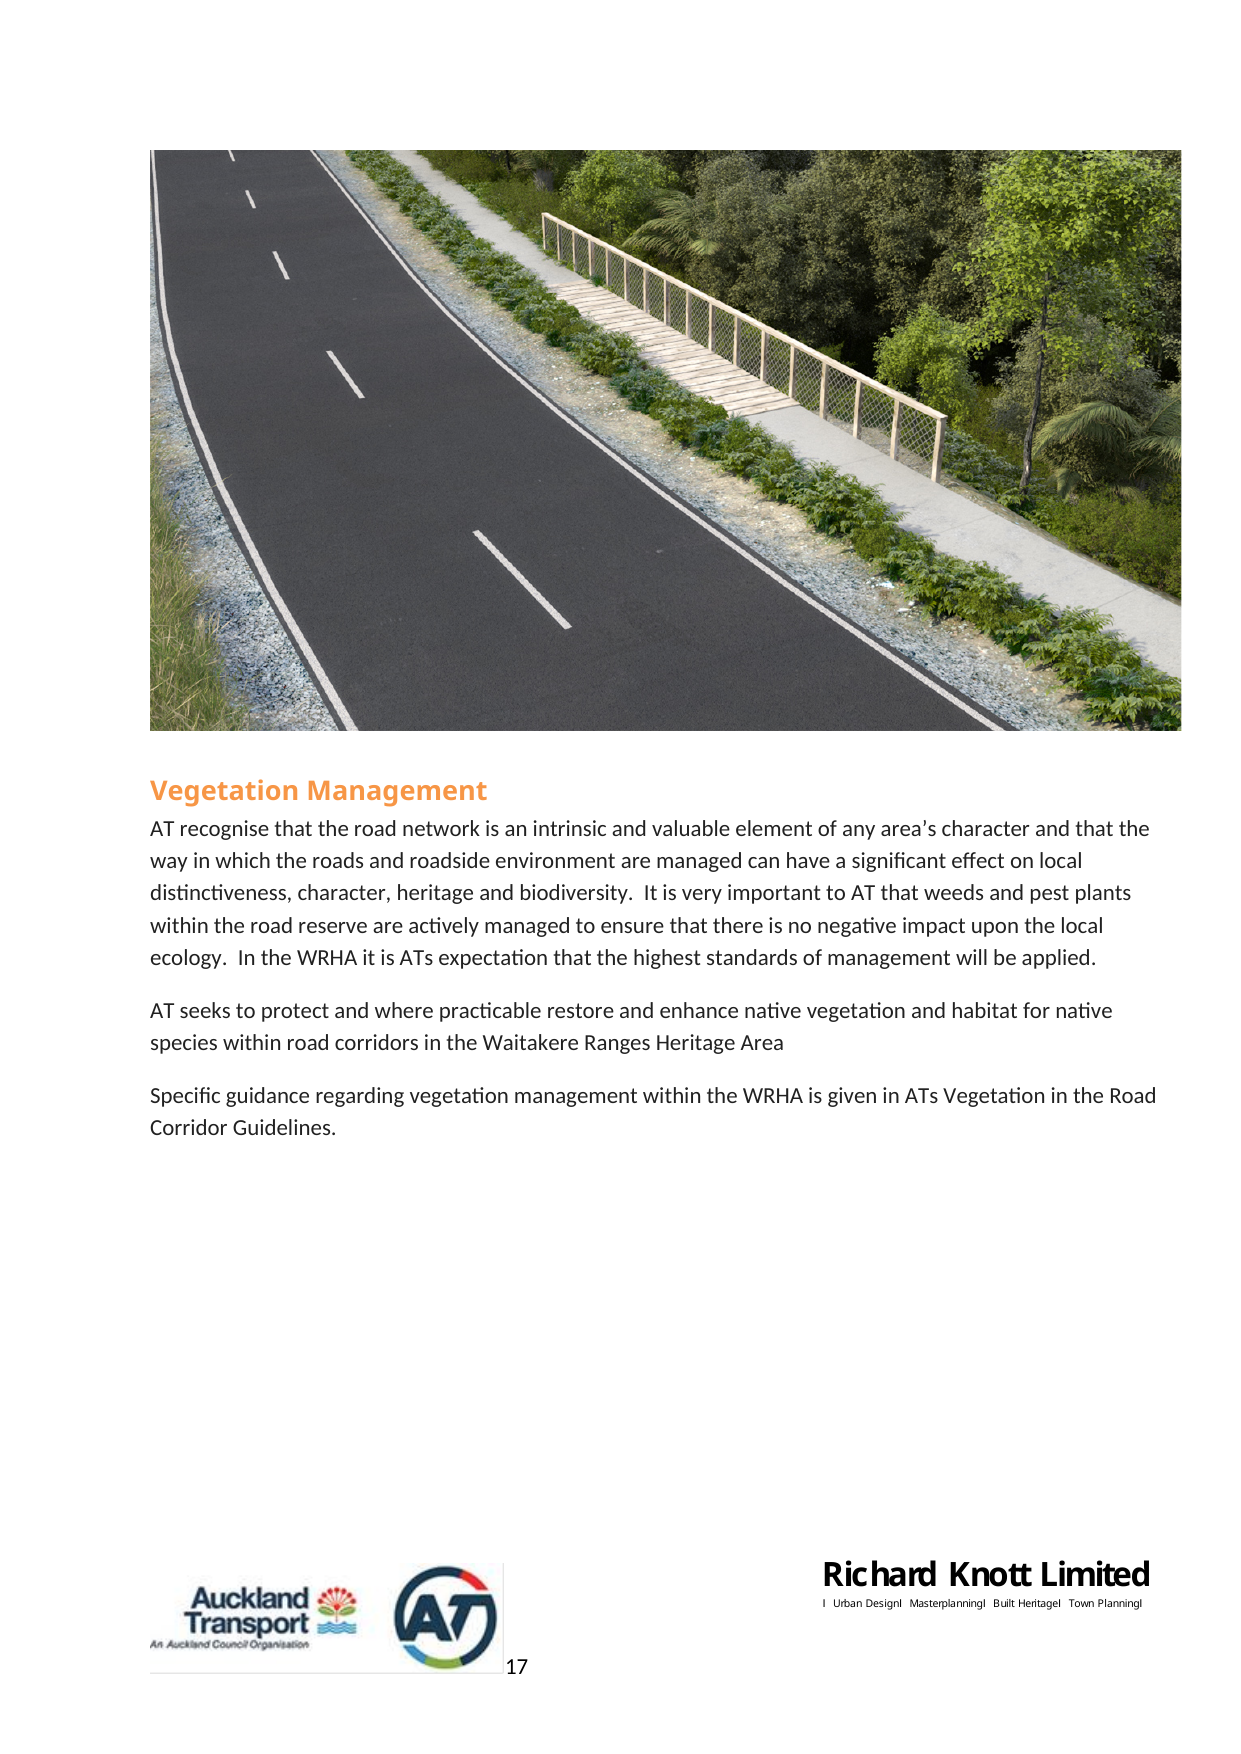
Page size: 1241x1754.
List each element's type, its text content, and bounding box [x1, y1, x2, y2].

picture [150, 1563, 505, 1675]
picture [150, 150, 1182, 731]
text AT recognise that the road network is an intrinsic and valuable element of any area’s character and that the way in which the roads and roadside environment are managed can have a significant effect on local distinctiveness, character, heritage and biodiversity. It is very important to AT that weeds and pest plants within the road reserve are actively managed to ensure that there is no negative impact upon the local ecology. In the WRHA it is ATs expectation that the highest standards of management will be applied. [150, 814, 1181, 971]
subtitle Vegetation Management [150, 772, 1181, 809]
text AT seeks to protect and where practicable restore and enhance native vegetation and habitat for native species within road corridors in the Waitakere Ranges Heritage Area [150, 996, 1181, 1056]
text Specific guidance regarding vegetation management within the WRHA is given in ATs Vegetation in the Road Corridor Guidelines. [150, 1081, 1181, 1141]
